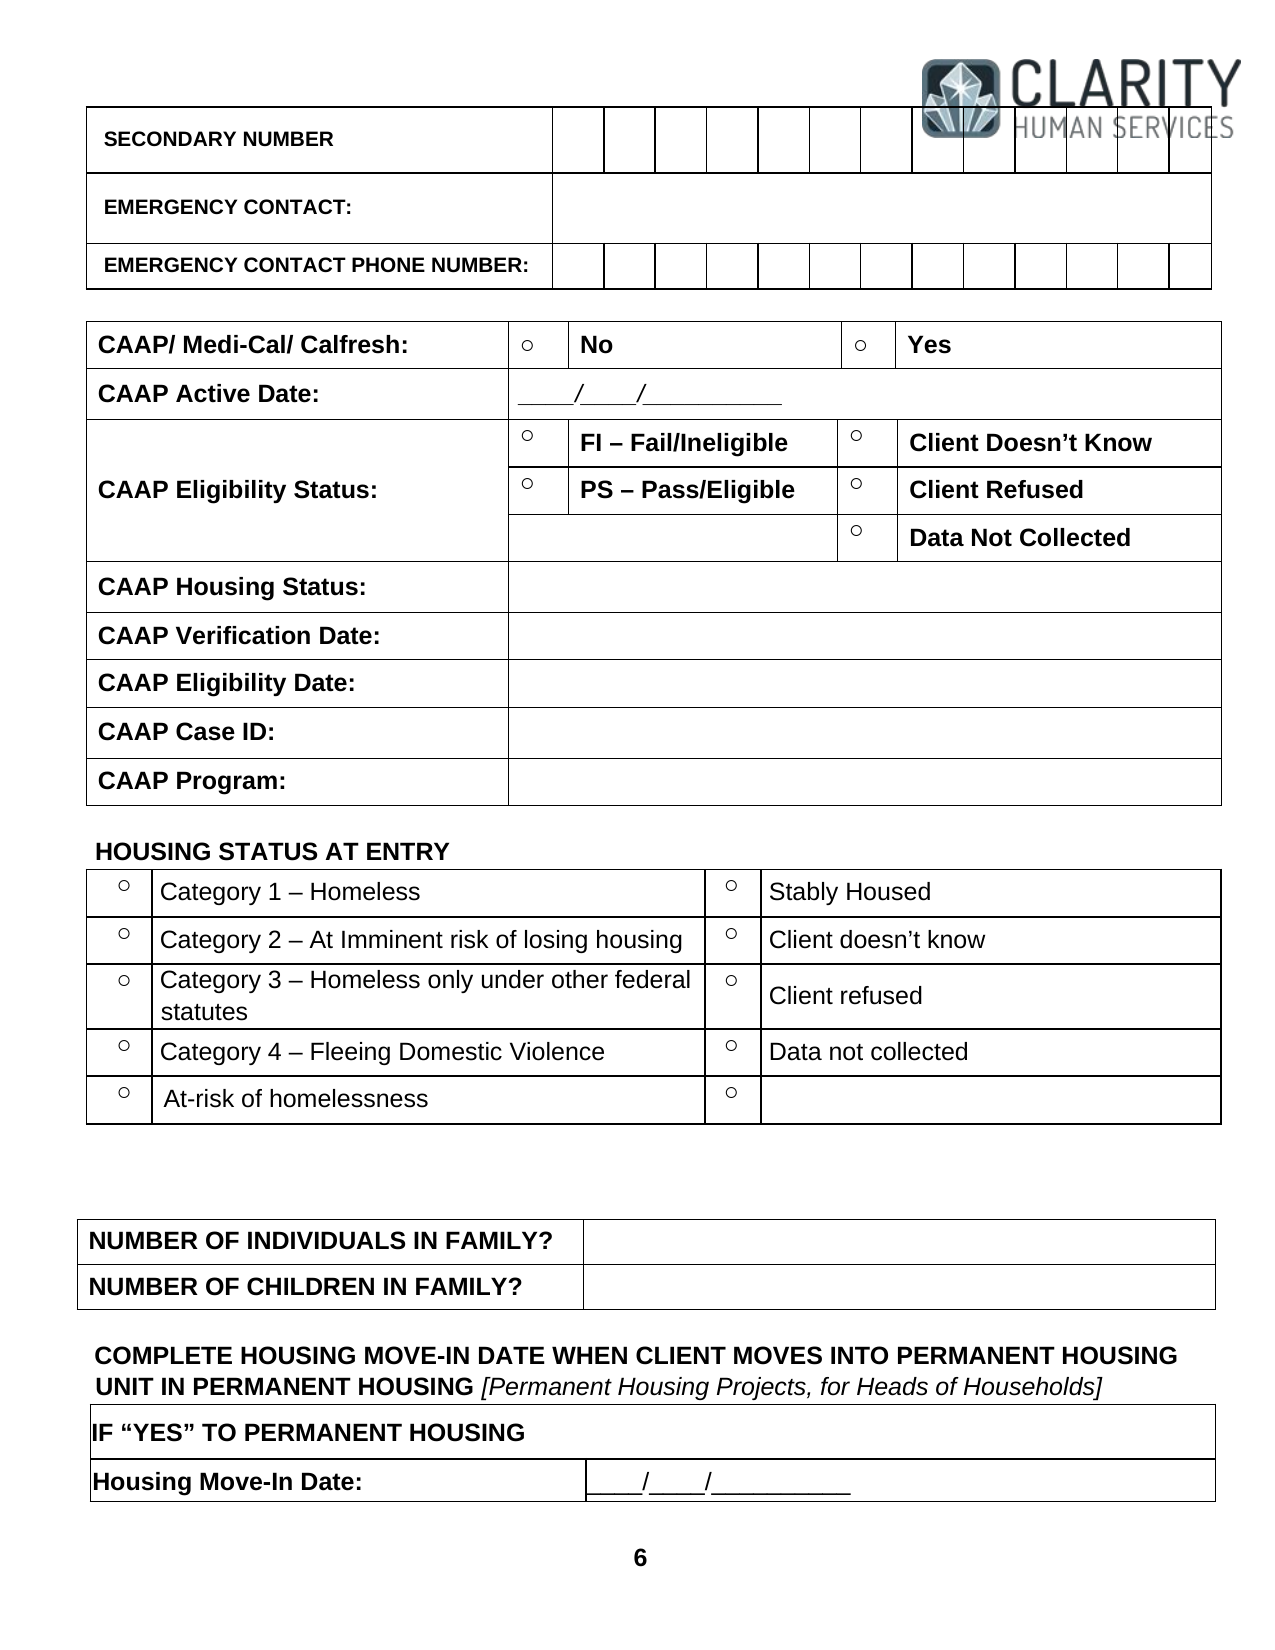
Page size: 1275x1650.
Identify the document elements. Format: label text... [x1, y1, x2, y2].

table_cell Category 2 – At Imminent risk of losing housing [153, 918, 704, 963]
table_cell [553, 174, 1211, 243]
table_cell CAAP Case ID: [87, 708, 508, 757]
table_header [586, 1405, 1215, 1458]
table_cell ○ [706, 1077, 760, 1123]
table_cell SECONDARY NUMBER [87, 108, 552, 172]
table_cell Category 4 – Fleeing Domestic Violence [153, 1030, 704, 1075]
table_cell [759, 244, 809, 288]
table_cell Client Doesn’t Know [898, 420, 1221, 466]
table_cell [584, 1265, 1215, 1309]
table_header NUMBER OF INDIVIDUALS IN FAMILY? [78, 1220, 583, 1264]
table_header CAAP/ Medi-Cal/ Calfresh: [87, 322, 508, 368]
table_cell Data Not Collected [898, 515, 1221, 561]
table_cell [605, 244, 654, 288]
table_cell EMERGENCY CONTACT: [87, 174, 552, 243]
table_cell ○ [87, 1030, 151, 1075]
table_cell ○ [509, 420, 568, 466]
table_cell [1170, 108, 1211, 172]
table_cell PS – Pass/Eligible [569, 468, 837, 514]
table_cell [762, 1077, 1220, 1123]
table_cell ○ [87, 965, 151, 1028]
table_cell ○ [509, 468, 568, 514]
table_header ○ [706, 870, 760, 916]
table_cell [509, 562, 1221, 612]
table_header ○ [87, 870, 151, 916]
text HOUSING STATUS AT ENTRY [95, 837, 1216, 866]
table_cell [810, 108, 860, 172]
table_cell CAAP Eligibility Date: [87, 660, 508, 707]
table_cell Category 3 – Homeless only under other federal statutes [153, 965, 704, 1028]
table_cell [913, 244, 963, 288]
table_cell ○ [706, 1030, 760, 1075]
table_cell Client Refused [898, 468, 1221, 514]
table_cell [964, 108, 1014, 172]
table_header No [569, 322, 841, 368]
table_cell [707, 244, 757, 288]
table_cell [861, 244, 911, 288]
table_cell [605, 108, 654, 172]
table_cell [964, 244, 1014, 288]
table_cell [810, 244, 860, 288]
table_cell Data not collected [762, 1030, 1220, 1075]
table_cell ____/____/__________ [509, 369, 1221, 419]
table_cell ○ [838, 420, 897, 466]
table_header IF “YES” TO PERMANENT HOUSING [91, 1405, 586, 1458]
table_cell [1118, 108, 1168, 172]
table_header Stably Housed [762, 870, 1220, 916]
table_cell CAAP Program: [87, 759, 508, 805]
table_cell NUMBER OF CHILDREN IN FAMILY? [78, 1265, 583, 1309]
table_cell [656, 244, 706, 288]
table_cell FI – Fail/Ineligible [569, 420, 837, 466]
table_cell [656, 108, 706, 172]
table_cell [861, 108, 911, 172]
table_cell CAAP Housing Status: [87, 562, 508, 612]
table_cell [509, 660, 1221, 707]
table_cell [553, 108, 603, 172]
picture [922, 59, 1241, 138]
subtitle COMPLETE HOUSING MOVE-IN DATE WHEN CLIENT MOVES INTO PERMANENT HOUSING UNIT IN PERMANENT HOUSING [Permanent Housing Projects, for Heads of Households] [94, 1341, 1216, 1401]
table_cell CAAP Active Date: [87, 369, 508, 419]
table_cell ○ [838, 515, 897, 561]
table_cell ○ [87, 1077, 151, 1123]
table_header ○ [509, 322, 568, 368]
table_cell At-risk of homelessness [153, 1077, 704, 1123]
table_cell [707, 108, 757, 172]
table_cell ○ [838, 468, 897, 514]
table_cell [1170, 244, 1211, 288]
table_cell Client refused [762, 965, 1220, 1028]
table_cell Housing Move-In Date: [91, 1460, 585, 1501]
table_cell [759, 108, 809, 172]
table_cell ○ [87, 918, 151, 963]
table_cell ○ [706, 965, 760, 1028]
table_cell [509, 708, 1221, 757]
table_cell [509, 613, 1221, 659]
table_cell [913, 108, 963, 172]
table_header Yes [896, 322, 1221, 368]
table_cell ○ [706, 918, 760, 963]
table_cell [1067, 244, 1117, 288]
table_cell [509, 759, 1221, 805]
table_cell CAAP Eligibility Status: [87, 420, 508, 561]
table_cell EMERGENCY CONTACT PHONE NUMBER: [87, 244, 552, 288]
table_cell [1016, 108, 1066, 172]
table_header [584, 1220, 1215, 1264]
table_cell [1067, 108, 1117, 172]
table_cell [1118, 244, 1168, 288]
table_cell [1016, 244, 1066, 288]
table_header Category 1 – Homeless [153, 870, 704, 916]
table_cell [509, 515, 837, 561]
table_cell CAAP Verification Date: [87, 613, 508, 659]
table_cell ____/____/__________ [587, 1460, 1215, 1501]
table_header ○ [842, 322, 895, 368]
table_cell [553, 244, 603, 288]
table_cell Client doesn’t know [762, 918, 1220, 963]
